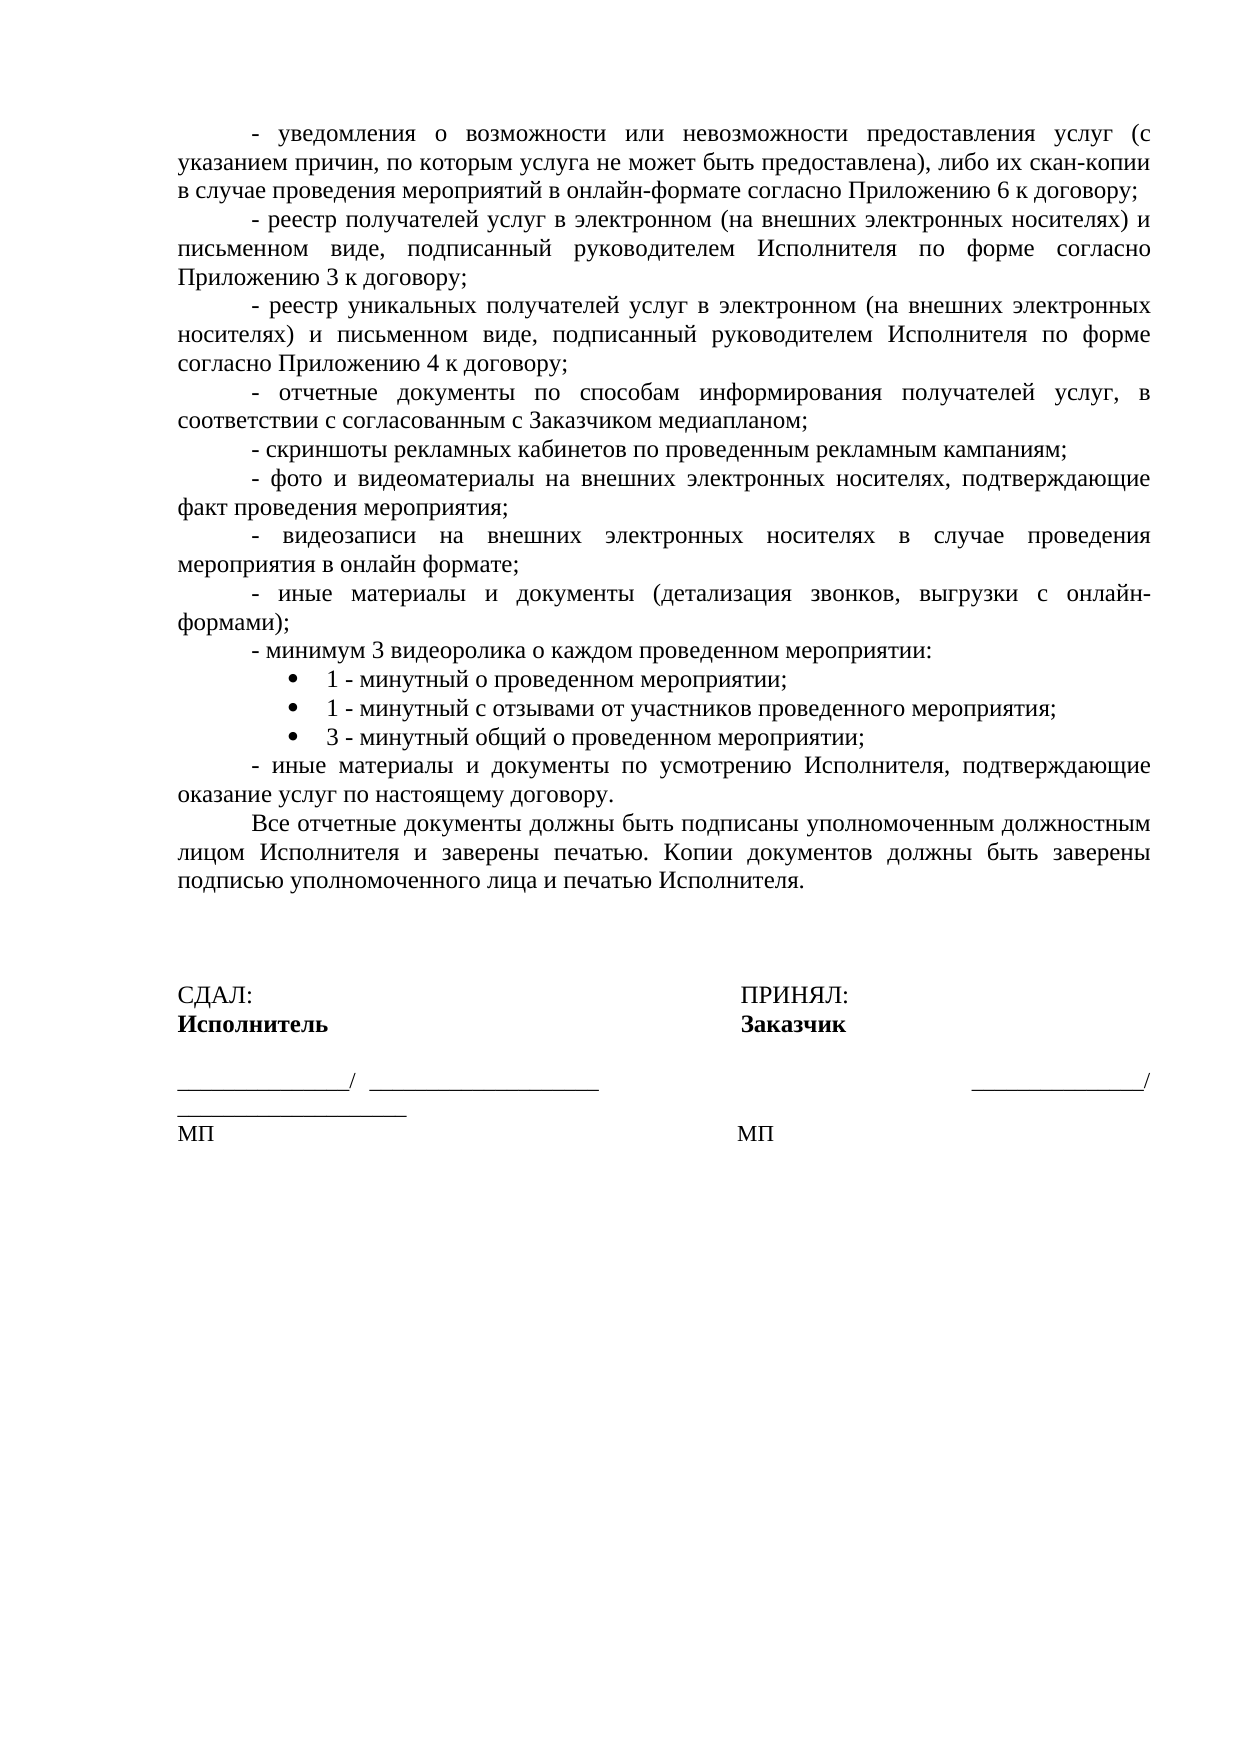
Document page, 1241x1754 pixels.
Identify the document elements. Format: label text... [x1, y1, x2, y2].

text - фото и видеоматериалы на внешних электронных носителях, подтверждающие факт проведения мероприятия; [177, 463, 1152, 521]
text - уведомления о возможности или невозможности предоставления услуг (с указанием причин, по которым услуга не может быть предоставлена), либо их скан-копии в случае проведения мероприятий в онлайн-формате согласно Приложению 6 к договору; [177, 118, 1152, 204]
text МП МП [177, 1119, 1152, 1146]
text - реестр получателей услуг в электронном (на внешних электронных носителях) и письменном виде, подписанный руководителем Исполнителя по форме согласно Приложению 3 к договору; [177, 204, 1152, 291]
list 1 - минутный с отзывами от участников проведенного мероприятия; [288, 693, 1152, 722]
text _______________/ ____________________ _______________/ ____________________ [177, 1067, 1152, 1119]
text СДАЛ: ПРИНЯЛ: [177, 981, 1152, 1009]
list 1 - минутный о проведенном мероприятии; [288, 664, 1152, 693]
text - отчетные документы по способам информирования получателей услуг, в соответствии с согласованным с Заказчиком медиапланом; [177, 377, 1152, 434]
text - иные материалы и документы по усмотрению Исполнителя, подтверждающие оказание услуг по настоящему договору. [177, 751, 1152, 808]
text - скриншоты рекламных кабинетов по проведенным рекламным кампаниям; [177, 434, 1152, 463]
text - минимум 3 видеоролика о каждом проведенном мероприятии: [177, 636, 1152, 664]
text Исполнитель Заказчик [177, 1009, 1152, 1038]
text - иные материалы и документы (детализация звонков, выгрузки с онлайн-формами); [177, 578, 1152, 636]
list 3 - минутный общий о проведенном мероприятии; [288, 722, 1152, 751]
text Все отчетные документы должны быть подписаны уполномоченным должностным лицом Исполнителя и заверены печатью. Копии документов должны быть заверены подписью уполномоченного лица и печатью Исполнителя. [177, 808, 1152, 894]
text - видеозаписи на внешних электронных носителях в случае проведения мероприятия в онлайн формате; [177, 521, 1152, 578]
text - реестр уникальных получателей услуг в электронном (на внешних электронных носителях) и письменном виде, подписанный руководителем Исполнителя по форме согласно Приложению 4 к договору; [177, 291, 1152, 377]
